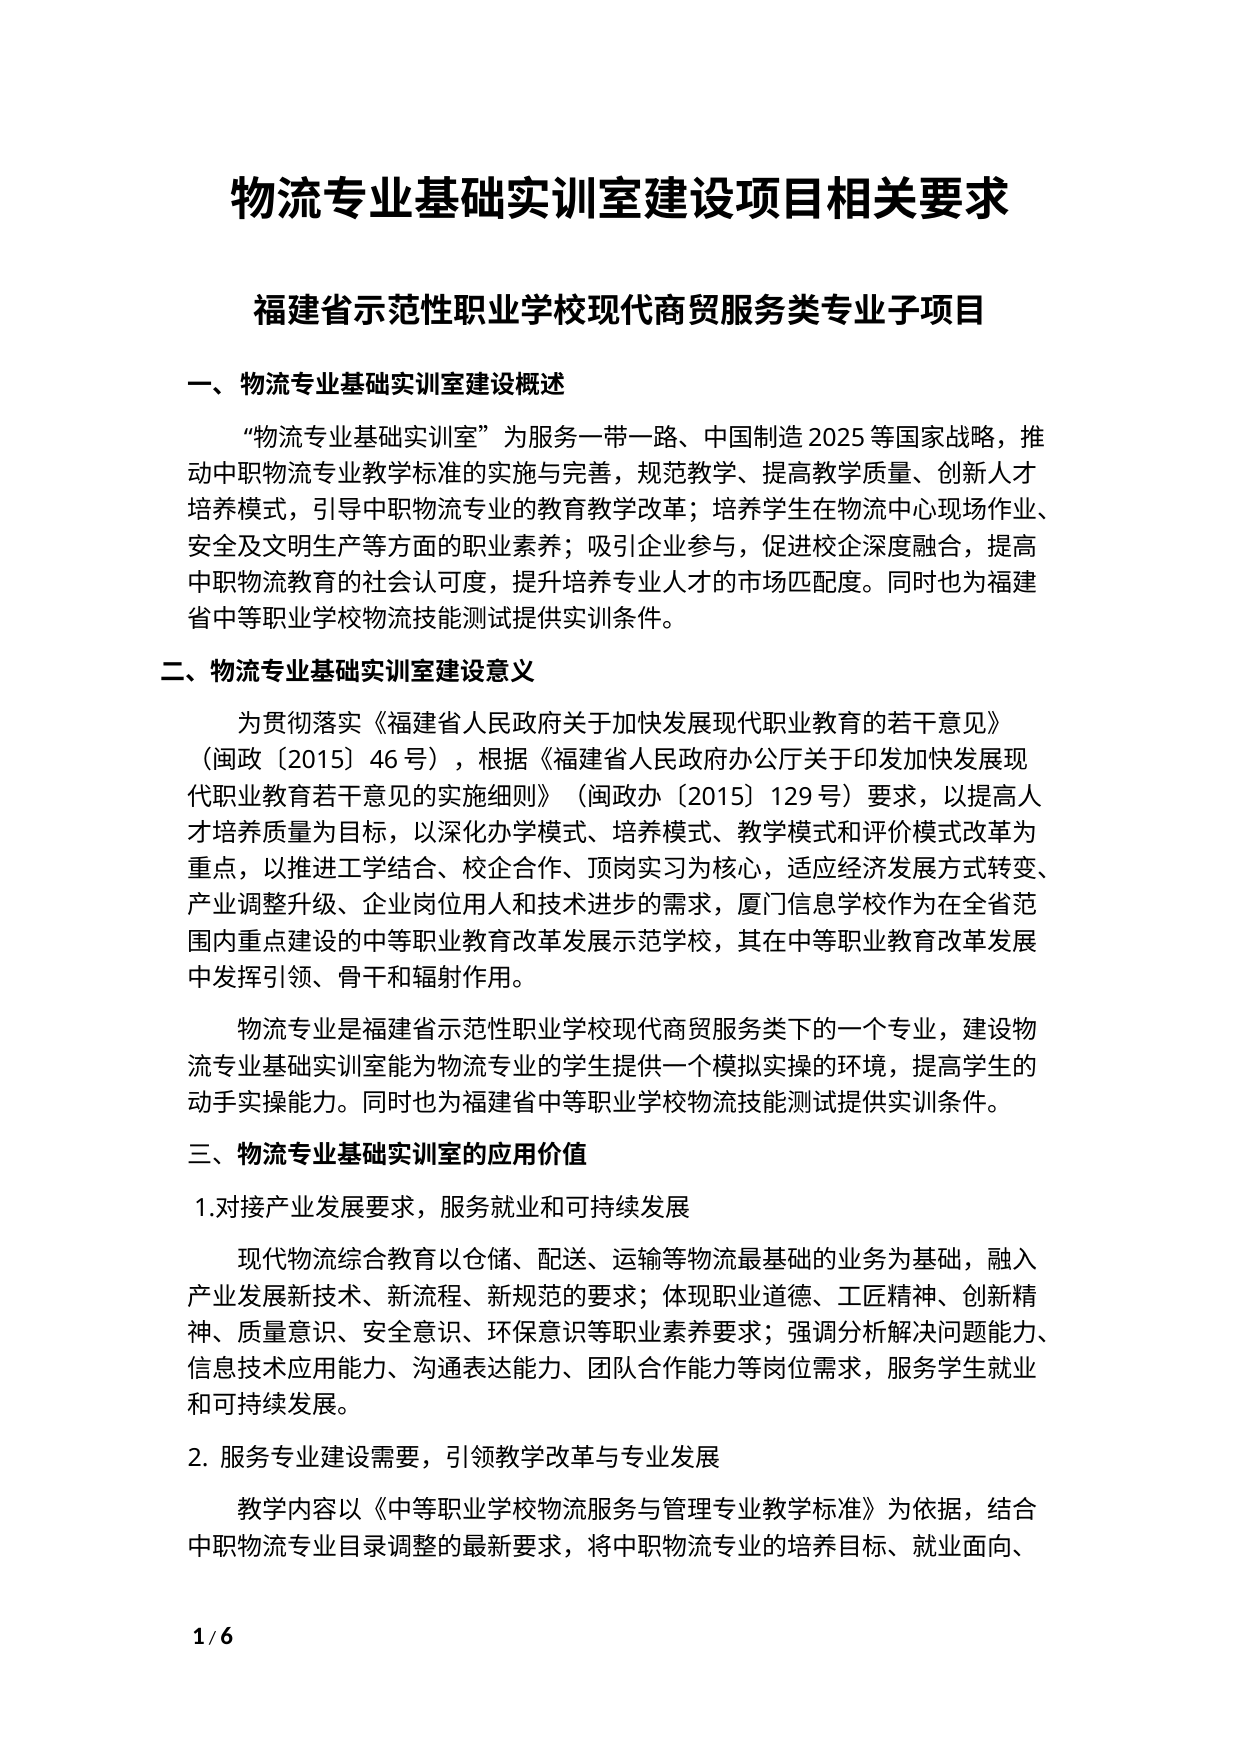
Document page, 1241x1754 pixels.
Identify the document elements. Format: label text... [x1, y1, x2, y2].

list “物流专业基础实训室”为服务一带一路、中国制造2025等国家战略，推动中职物流专业教学标准的实施与完善，规范教学、提高教学质量、创新人才培养模式，引导中职物流专业的教育教学改革；培养学生在物流中心现场作业、安全及文明生产等方面的职业素养；吸引企业参与，促进校企深度融合，提高中职物流教育的社会认可度，提升培养专业人才的市场匹配度。同时也为福建省中等职业学校物流技能测试提供实训条件。 [187, 417, 1053, 635]
text 福建省示范性职业学校现代商贸服务类专业子项目 [187, 284, 1053, 332]
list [187, 1490, 1053, 1562]
list 1.对接产业发展要求，服务就业和可持续发展 [187, 1187, 1053, 1224]
list 物流专业是福建省示范性职业学校现代商贸服务类下的一个专业，建设物流专业基础实训室能为物流专业的学生提供一个模拟实操的环境，提高学生的动手实操能力。同时也为福建省中等职业学校物流技能测试提供实训条件。 [187, 1010, 1053, 1119]
list 为贯彻落实《福建省人民政府关于加快发展现代职业教育的若干意见》（闽政〔2015〕46号），根据《福建省人民政府办公厅关于印发加快发展现代职业教育若干意见的实施细则》（闽政办〔2015〕129号）要求，以提高人才培养质量为目标，以深化办学模式、培养模式、教学模式和评价模式改革为重点，以推进工学结合、校企合作、顶岗实习为核心，适应经济发展方式转变、产业调整升级、企业岗位用人和技术进步的需求，厦门信息学校作为在全省范围内重点建设的中等职业教育改革发展示范学校，其在中等职业教育改革发展中发挥引领、骨干和辐射作用。 [187, 704, 1053, 994]
text 物流专业基础实训室建设项目相关要求 [187, 162, 1053, 228]
list 三、物流专业基础实训室的应用价值 [187, 1135, 1053, 1171]
list 二、物流专业基础实训室建设意义 [134, 651, 1053, 687]
list 物流专业基础实训室建设概述 [187, 365, 1053, 401]
list 现代物流综合教育以仓储、配送、运输等物流最基础的业务为基础，融入产业发展新技术、新流程、新规范的要求；体现职业道德、工匠精神、创新精神、质量意识、安全意识、环保意识等职业素养要求；强调分析解决问题能力、信息技术应用能力、沟通表达能力、团队合作能力等岗位需求，服务学生就业和可持续发展。 [187, 1240, 1053, 1421]
list 服务专业建设需要，引领教学改革与专业发展 [187, 1437, 1053, 1474]
